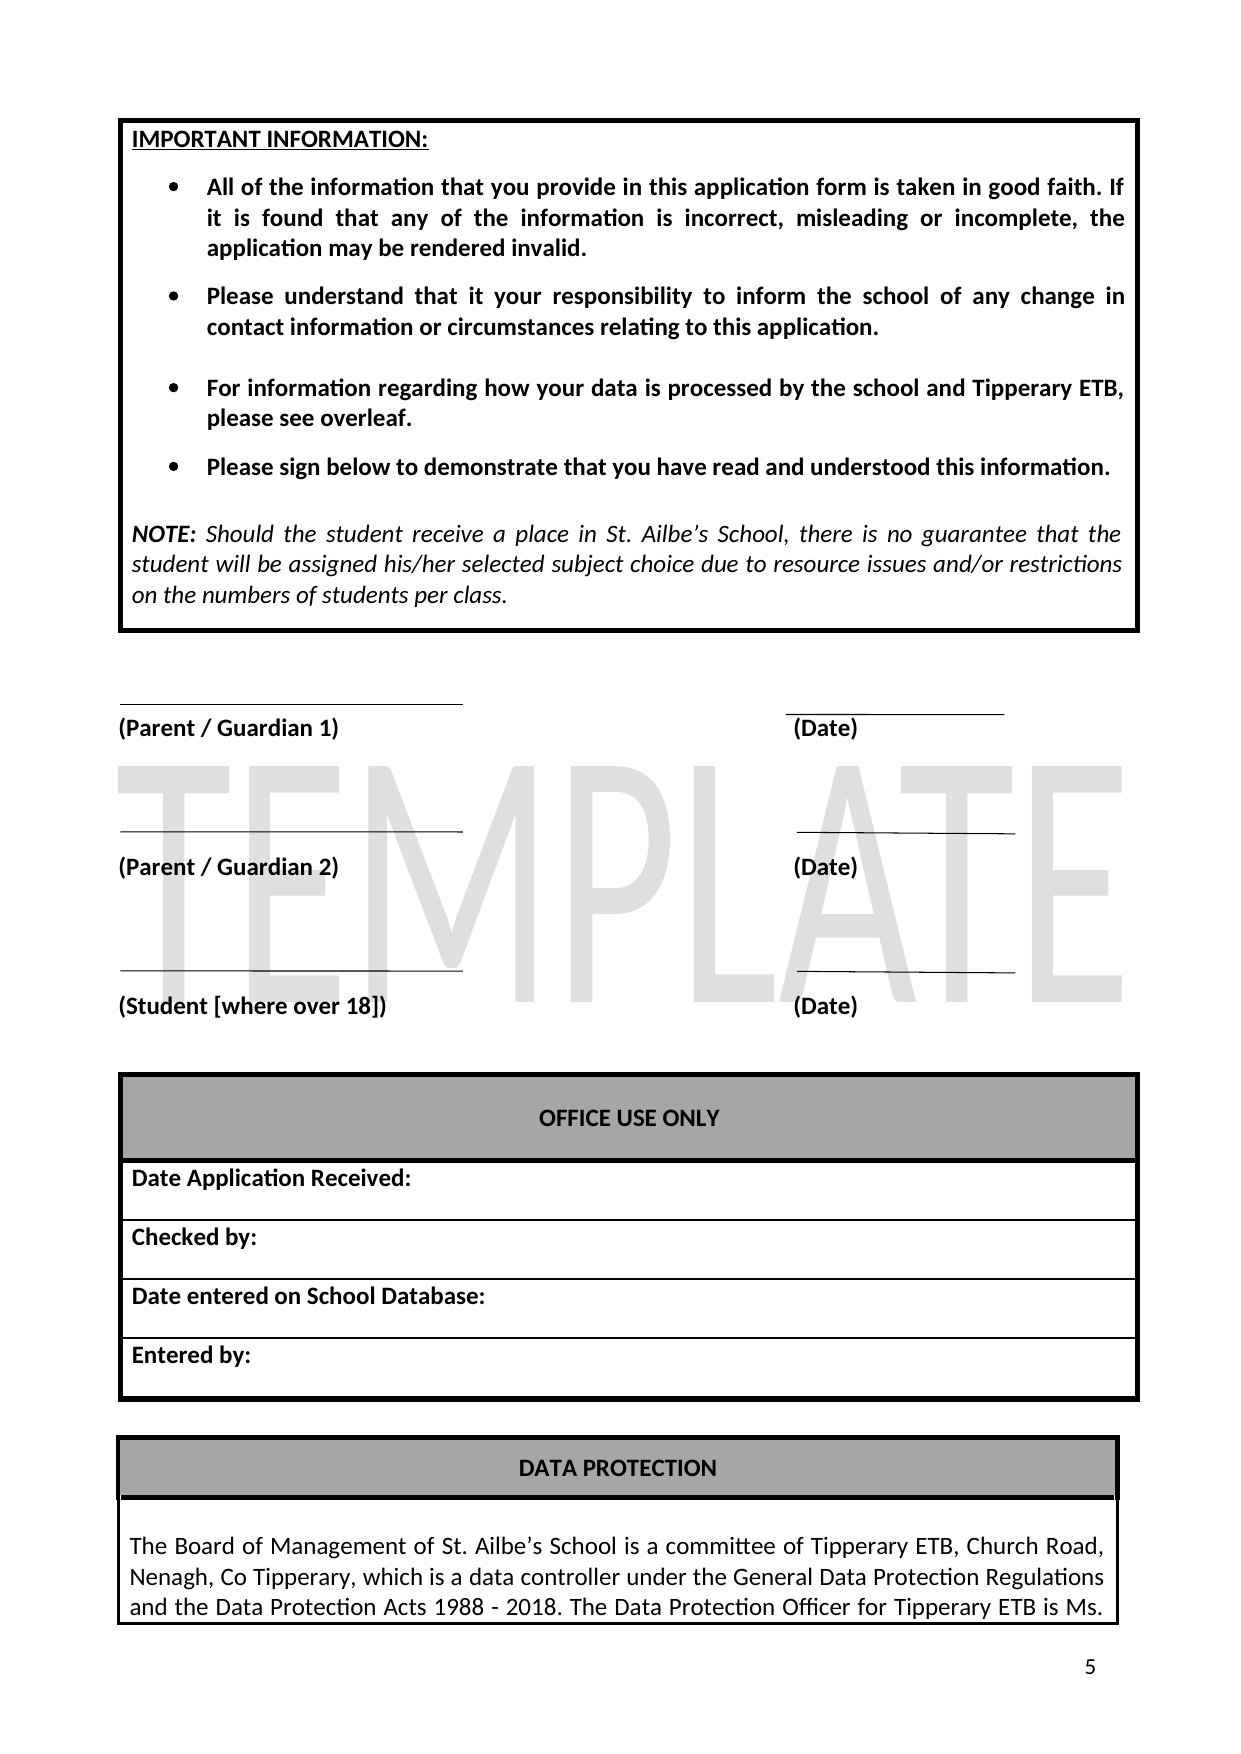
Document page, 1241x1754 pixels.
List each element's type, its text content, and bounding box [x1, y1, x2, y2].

text (Parent / Guardian 2) (Date) [118, 851, 1122, 882]
text (Student [where over 18]) (Date) [118, 990, 1122, 1021]
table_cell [120, 1495, 1116, 1622]
table_header DATA PROTECTION [120, 1440, 1115, 1495]
table_header OFFICE USE ONLY [123, 1077, 1135, 1158]
text (Parent / Guardian 1) (Date) [118, 712, 1122, 743]
table_cell Checked by: [123, 1221, 1135, 1278]
table_header IMPORTANT INFORMATION: All of the information that you provide in this application form is taken in good faith. If it is found that any of the information is incorrect, misleading or incomplete, the application may be rendered invalid. Please understand that it your responsibility to inform the school of any change in contact information or circumstances relating to this application. For information regarding how your data is processed by the school and Tipperary ETB, please see overleaf. Please sign below to demonstrate that you have read and understood this information. NOTE: Should the student receive a place in St. Ailbe’s School, there is no guarantee that the student will be assigned his/her selected subject choice due to resource issues and/or restrictions on the numbers of students per class. [123, 123, 1135, 628]
table_cell Date Application Received: [123, 1163, 1135, 1219]
table_cell Entered by: [123, 1339, 1135, 1396]
table_cell Date entered on School Database: [123, 1280, 1135, 1337]
